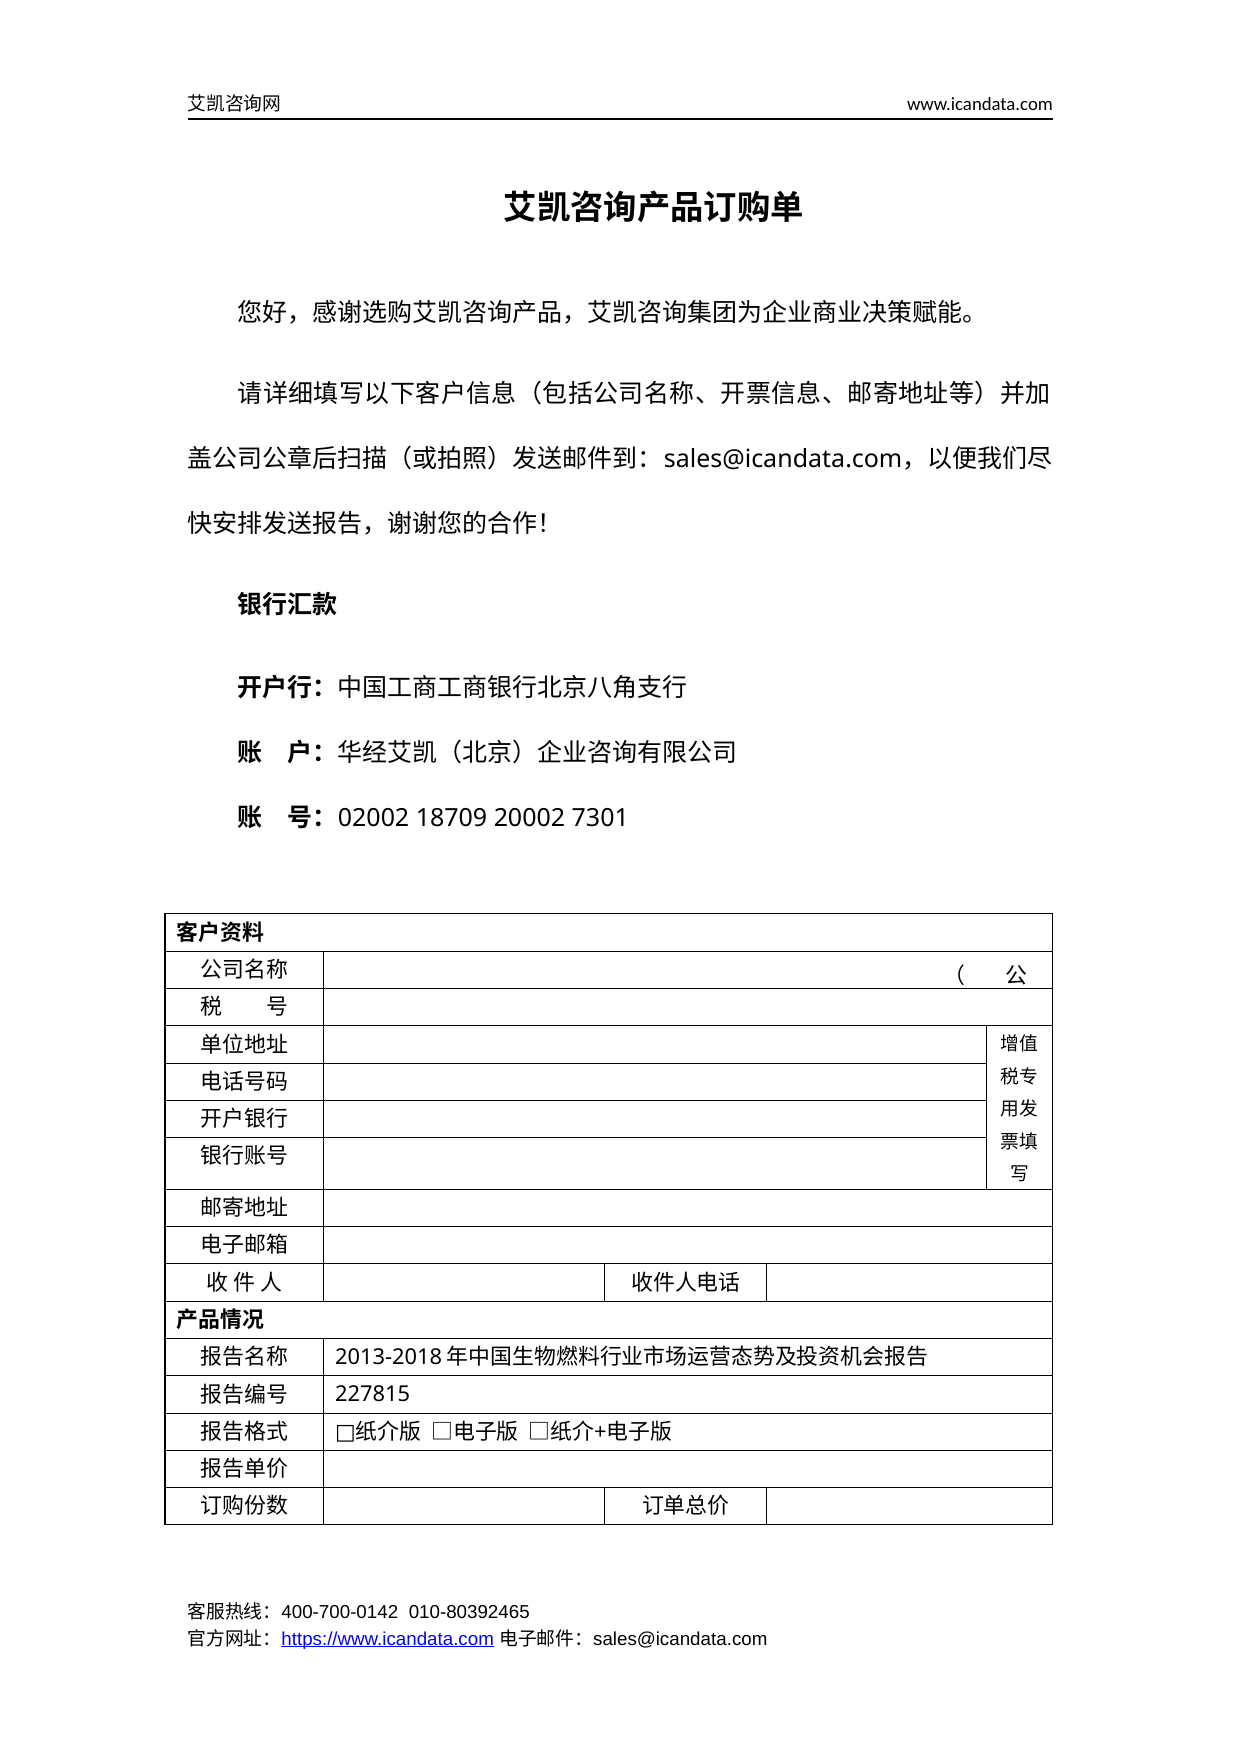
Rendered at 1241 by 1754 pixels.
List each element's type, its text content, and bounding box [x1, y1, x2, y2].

table_cell 公司名称 [166, 952, 323, 988]
table_cell 报告单价 [166, 1451, 323, 1487]
table_cell 收 件 人 [166, 1264, 323, 1301]
text 账 户：华经艾凯（北京）企业咨询有限公司 [187, 718, 1053, 783]
table_cell 电子邮箱 [166, 1227, 323, 1263]
table_cell [324, 1227, 1052, 1263]
table_cell [324, 1488, 604, 1524]
table_cell 电话号码 [166, 1064, 323, 1100]
table_cell [324, 1064, 986, 1100]
table_cell 订单总价 [605, 1488, 766, 1524]
table_cell 报告名称 [166, 1339, 323, 1375]
text 开户行：中国工商工商银行北京八角支行 [187, 653, 1053, 718]
table_cell 报告格式 [166, 1414, 323, 1450]
table_cell 报告编号 [166, 1376, 323, 1412]
table_cell 单位地址 [166, 1026, 323, 1062]
text 银行汇款 [187, 570, 1053, 635]
table_cell [324, 1101, 986, 1137]
table_cell 订购份数 [166, 1488, 323, 1524]
table_cell 收件人电话 [605, 1264, 766, 1301]
table_cell [324, 1264, 604, 1301]
table_cell [324, 1138, 986, 1189]
table_cell [324, 1190, 1052, 1226]
table_cell 邮寄地址 [166, 1190, 323, 1226]
table_cell 税 号 [166, 989, 323, 1025]
table_cell 227815 [324, 1376, 1052, 1412]
text 您好，感谢选购艾凯咨询产品，艾凯咨询集团为企业商业决策赋能。 [187, 278, 1053, 343]
table_cell 2013-2018年中国生物燃料行业市场运营态势及投资机会报告 [324, 1339, 1052, 1375]
table_cell [767, 1488, 1052, 1524]
table_cell 银行账号 [166, 1138, 323, 1189]
text 艾凯咨询产品订购单 [187, 172, 1053, 237]
text 账 号：02002 18709 20002 7301 [187, 783, 1053, 848]
table_header 客户资料 [166, 914, 1052, 951]
table_cell [767, 1264, 1052, 1301]
table_cell [324, 1026, 986, 1062]
text 请详细填写以下客户信息（包括公司名称、开票信息、邮寄地址等）并加盖公司公章后扫描（或拍照）发送邮件到：sales@icandata.com，以便我们尽快安排发送报告，谢谢您的合作！ [187, 359, 1053, 554]
table_cell [324, 1451, 1052, 1487]
table_cell 产品情况 [166, 1302, 1052, 1338]
table_cell 开户银行 [166, 1101, 323, 1137]
table_cell 增值税专用发票填写 [987, 1026, 1052, 1189]
table_cell [324, 952, 1052, 988]
table_cell □纸介版 □电子版 □纸介+电子版 [324, 1414, 1052, 1450]
table_cell [324, 989, 1052, 1025]
